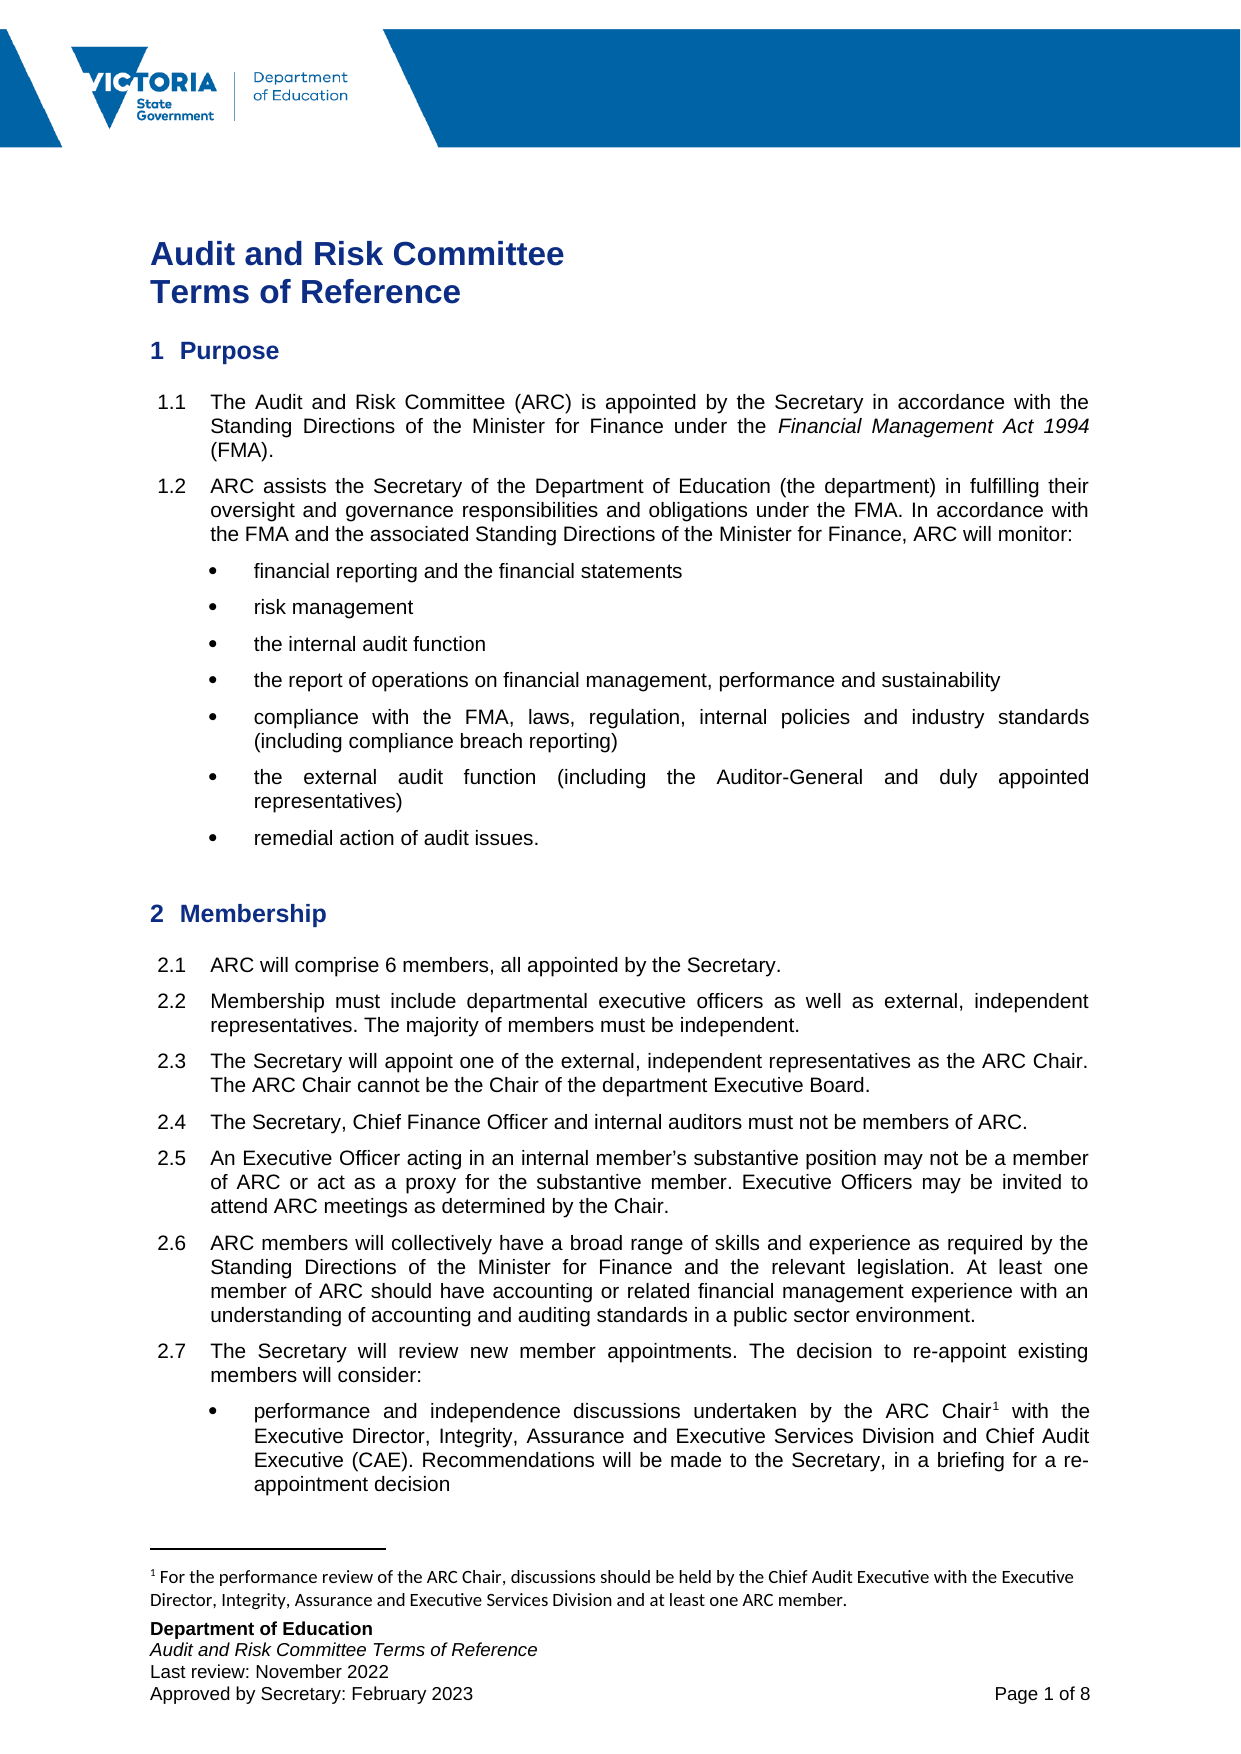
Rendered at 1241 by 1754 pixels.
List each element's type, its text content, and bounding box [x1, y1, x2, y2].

subtitle ARC members will collectively have a broad range of skills and experience as required by the Standing Directions of the Minister for Finance and the relevant legislation. At least one member of ARC should have accounting or related financial management experience with an understanding of accounting and auditing standards in a public sector environment. [157, 1231, 1090, 1326]
subtitle Membership must include departmental executive officers as well as external, independent representatives. The majority of members must be independent. [157, 989, 1090, 1037]
subtitle The Secretary, Chief Finance Officer and internal auditors must not be members of ARC. [157, 1110, 1090, 1134]
subtitle compliance with the FMA, laws, regulation, internal policies and industry standards (including compliance breach reporting) [209, 705, 1090, 753]
subtitle the internal audit function [209, 632, 1090, 656]
subtitle ARC will comprise 6 members, all appointed by the Secretary. [157, 952, 1090, 976]
subtitle risk management [209, 595, 1090, 619]
subtitle the report of operations on financial management, performance and sustainability [209, 668, 1090, 692]
subtitle The Secretary will review new member appointments. The decision to re-appoint existing members will consider: [157, 1339, 1090, 1387]
picture [0, 0, 1241, 1754]
subtitle performance and independence discussions undertaken by the ARC Chair with the Executive Director, Integrity, Assurance and Executive Services Division and Chief Audit Executive (CAE). Recommendations will be made to the Secretary, in a briefing for a re-appointment decision [209, 1399, 1090, 1495]
subtitle Purpose [150, 336, 1090, 365]
subtitle Audit and Risk Committee [150, 234, 1090, 272]
subtitle An Executive Officer acting in an internal member’s substantive position may not be a member of ARC or act as a proxy for the substantive member. Executive Officers may be invited to attend ARC meetings as determined by the Chair. [157, 1146, 1090, 1218]
subtitle remedial action of audit issues. [209, 826, 1090, 850]
subtitle Terms of Reference [150, 272, 1090, 311]
subtitle financial reporting and the financial statements [209, 558, 1090, 582]
subtitle Membership [150, 899, 1090, 927]
subtitle The Secretary will appoint one of the external, independent representatives as the ARC Chair. The ARC Chair cannot be the Chair of the department Executive Board. [157, 1049, 1090, 1097]
subtitle the external audit function (including the Auditor-General and duly appointed representatives) [209, 765, 1090, 813]
subtitle The Audit and Risk Committee (ARC) is appointed by the Secretary in accordance with the Standing Directions of the Minister for Finance under the Financial Management Act 1994 (FMA). [157, 390, 1090, 462]
subtitle ARC assists the Secretary of the Department of Education (the department) in fulfilling their oversight and governance responsibilities and obligations under the FMA. In accordance with the FMA and the associated Standing Directions of the Minister for Finance, ARC will monitor: [157, 474, 1090, 546]
